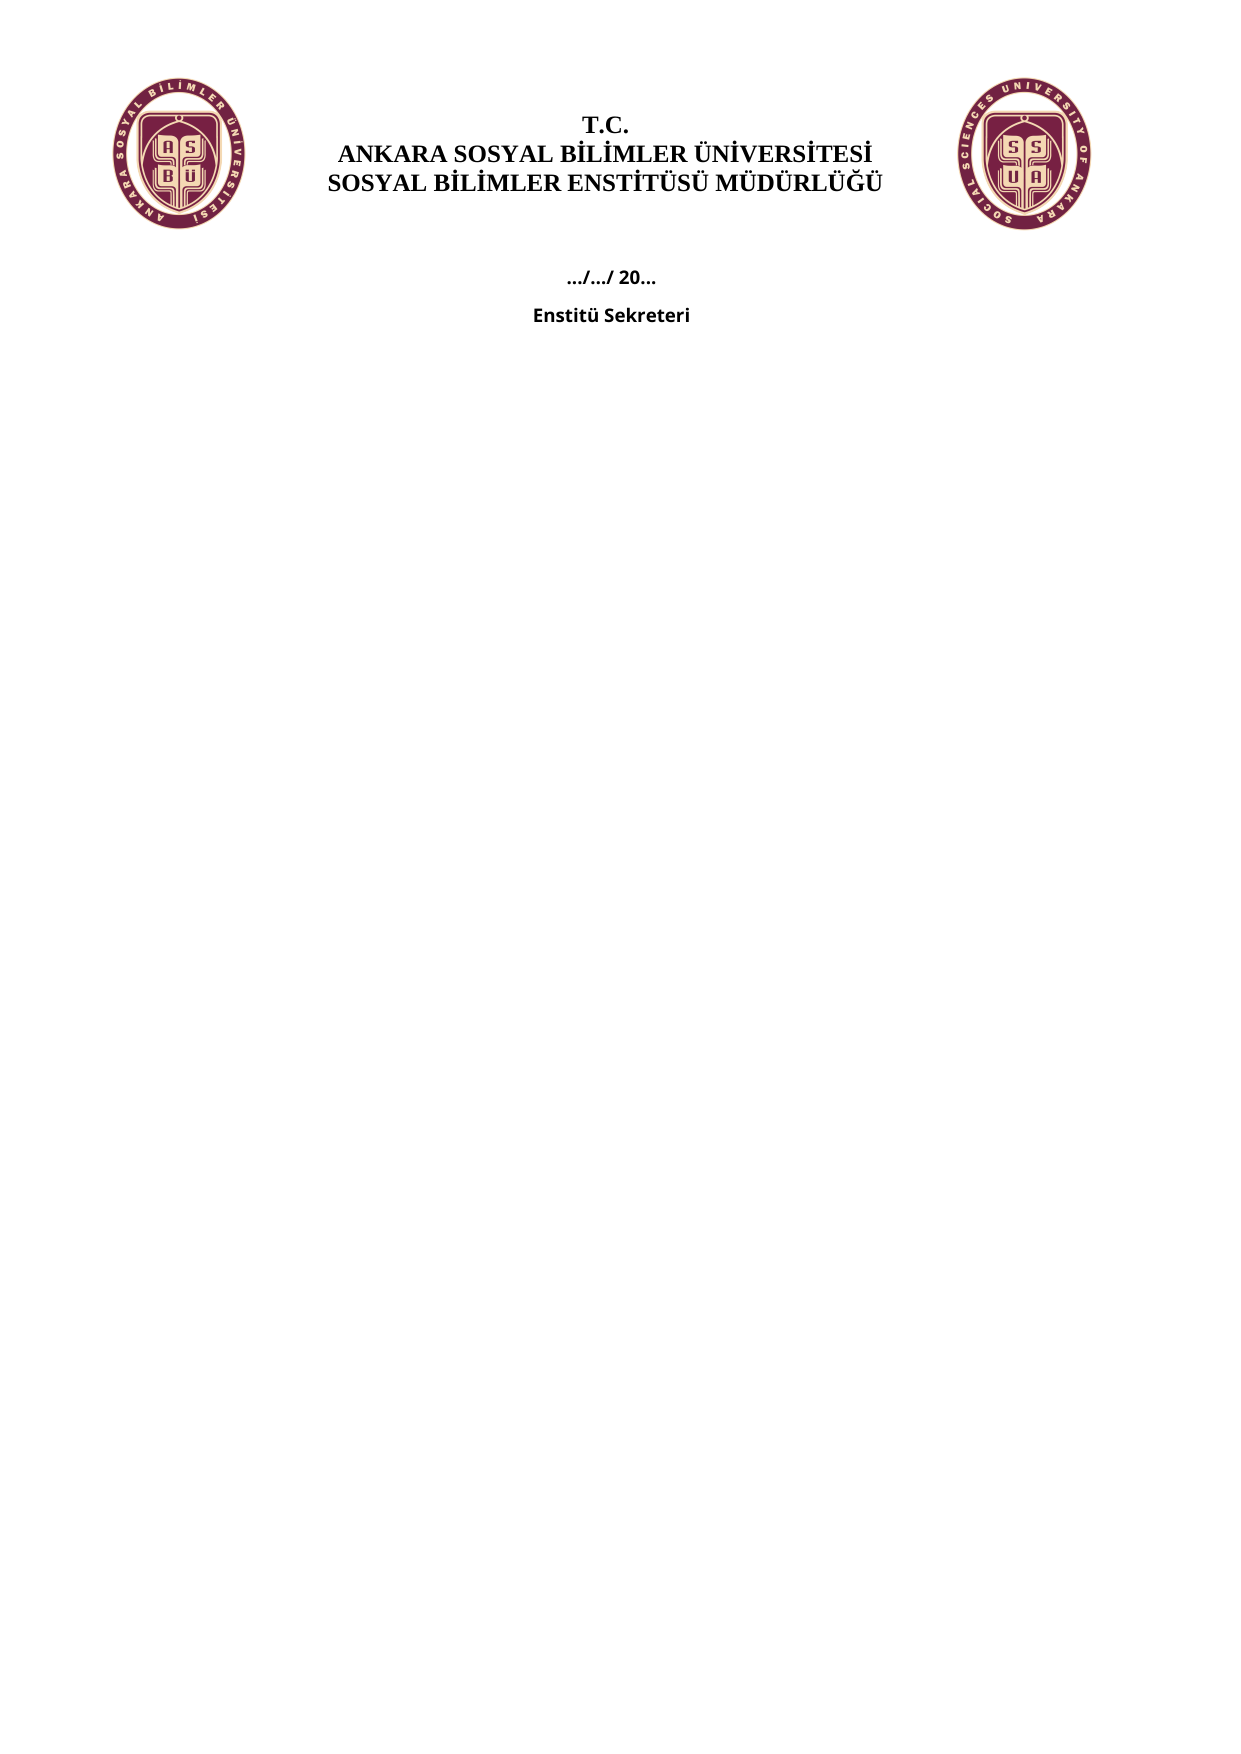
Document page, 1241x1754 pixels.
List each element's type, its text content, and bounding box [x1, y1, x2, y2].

picture [945, 73, 1105, 234]
text Enstitü Sekreteri [89, 303, 1134, 328]
text .../…/ 20... [89, 264, 1134, 290]
picture [100, 73, 260, 234]
